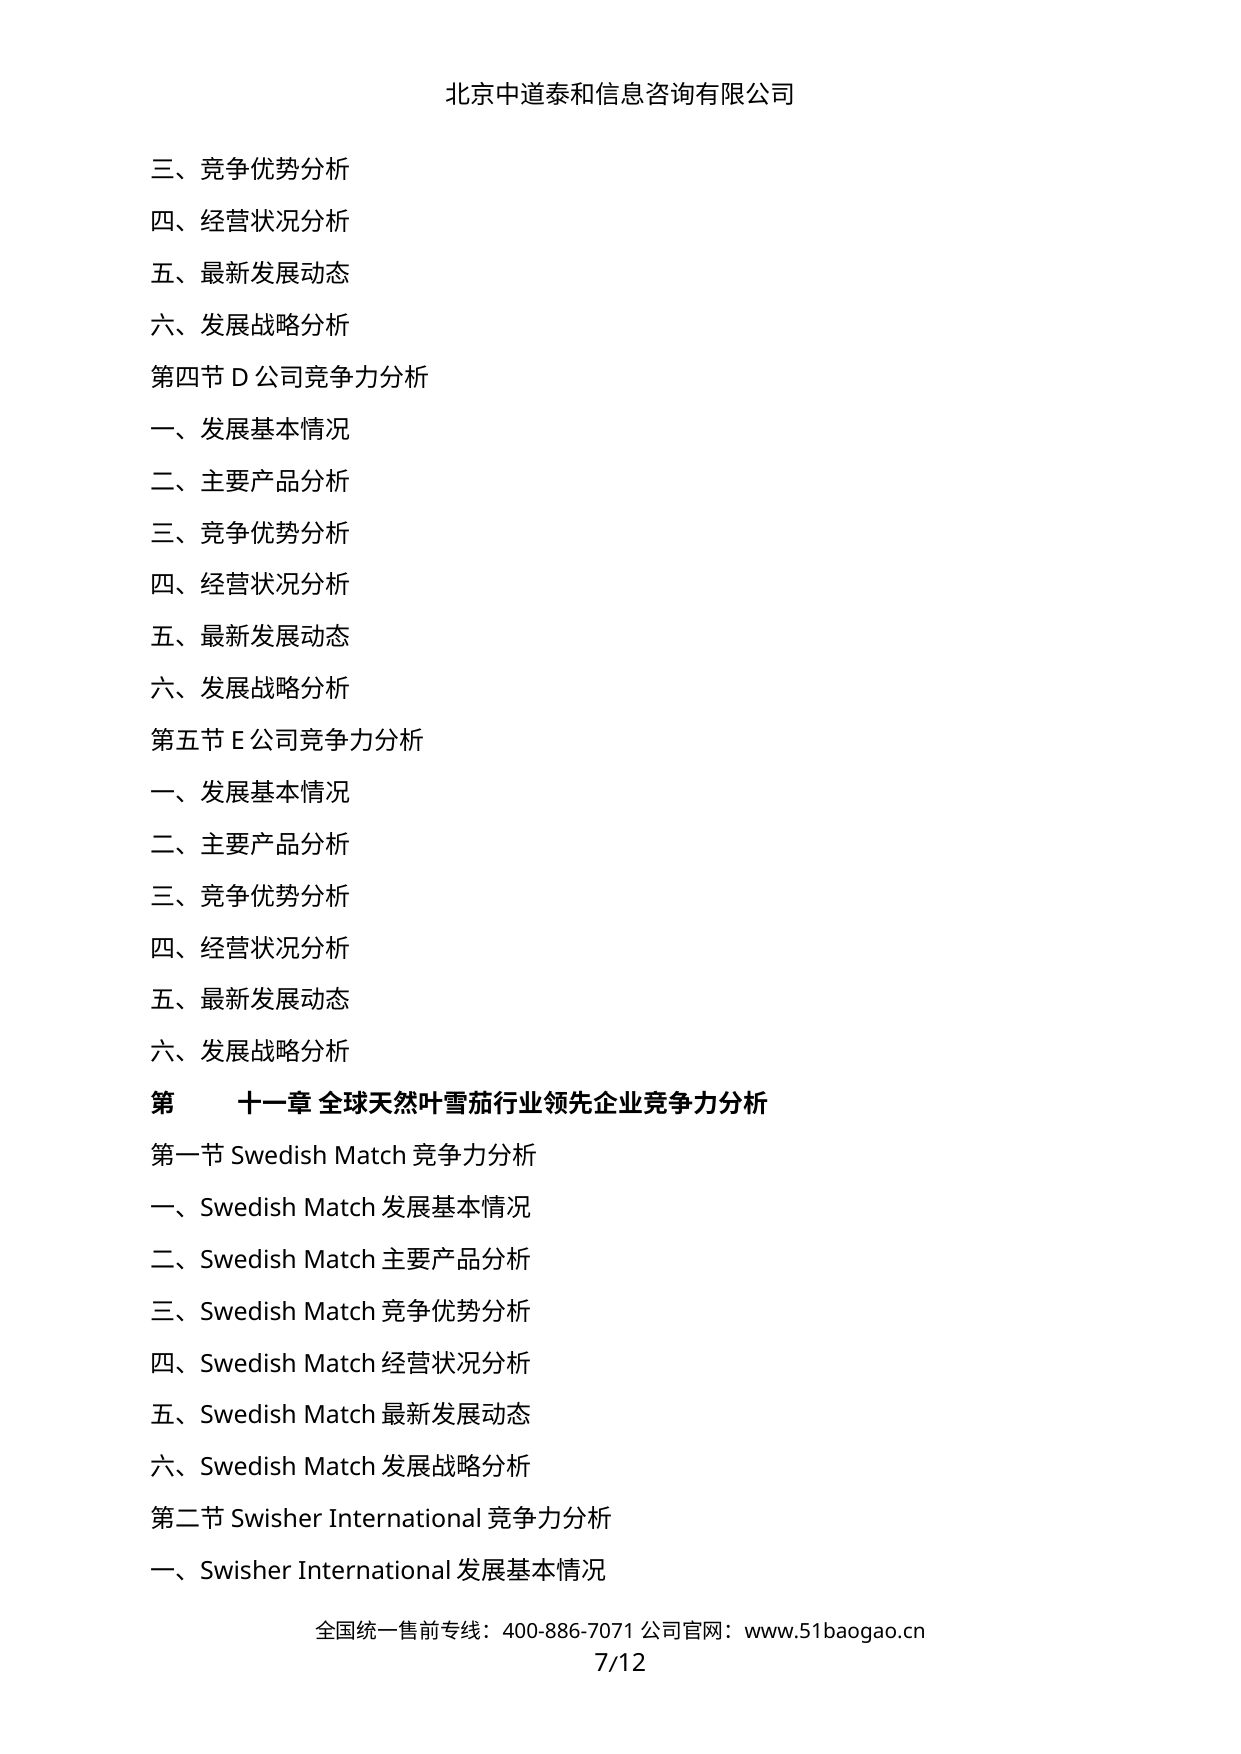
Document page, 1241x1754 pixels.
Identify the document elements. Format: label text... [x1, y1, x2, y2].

text 五、最新发展动态 [150, 254, 1090, 290]
text 第二节 Swisher International竞争力分析 [150, 1499, 1090, 1535]
text 五、最新发展动态 [150, 980, 1090, 1016]
text 五、最新发展动态 [150, 617, 1090, 653]
text 二、Swedish Match主要产品分析 [150, 1239, 1090, 1276]
text 六、发展战略分析 [150, 1032, 1090, 1068]
text 四、Swedish Match经营状况分析 [150, 1343, 1090, 1379]
text 第五节 E公司竞争力分析 [150, 721, 1090, 757]
text 一、Swedish Match发展基本情况 [150, 1187, 1090, 1224]
text 五、Swedish Match最新发展动态 [150, 1395, 1090, 1431]
text 四、经营状况分析 [150, 565, 1090, 601]
text 二、主要产品分析 [150, 461, 1090, 497]
text 一、发展基本情况 [150, 409, 1090, 446]
text 三、竞争优势分析 [150, 876, 1090, 912]
text 第一节 Swedish Match竞争力分析 [150, 1136, 1090, 1172]
text 六、发展战略分析 [150, 669, 1090, 705]
text 六、发展战略分析 [150, 306, 1090, 342]
text 一、发展基本情况 [150, 772, 1090, 809]
text 三、竞争优势分析 [150, 150, 1090, 186]
text 二、主要产品分析 [150, 824, 1090, 861]
text 四、经营状况分析 [150, 928, 1090, 964]
text 三、Swedish Match竞争优势分析 [150, 1291, 1090, 1327]
text 一、Swisher International发展基本情况 [150, 1551, 1090, 1587]
text 三、竞争优势分析 [150, 513, 1090, 549]
text 第 十一章 全球天然叶雪茄行业领先企业竞争力分析 [150, 1084, 1090, 1120]
text 第四节 D公司竞争力分析 [150, 357, 1090, 394]
text 四、经营状况分析 [150, 202, 1090, 238]
text 六、Swedish Match发展战略分析 [150, 1447, 1090, 1483]
